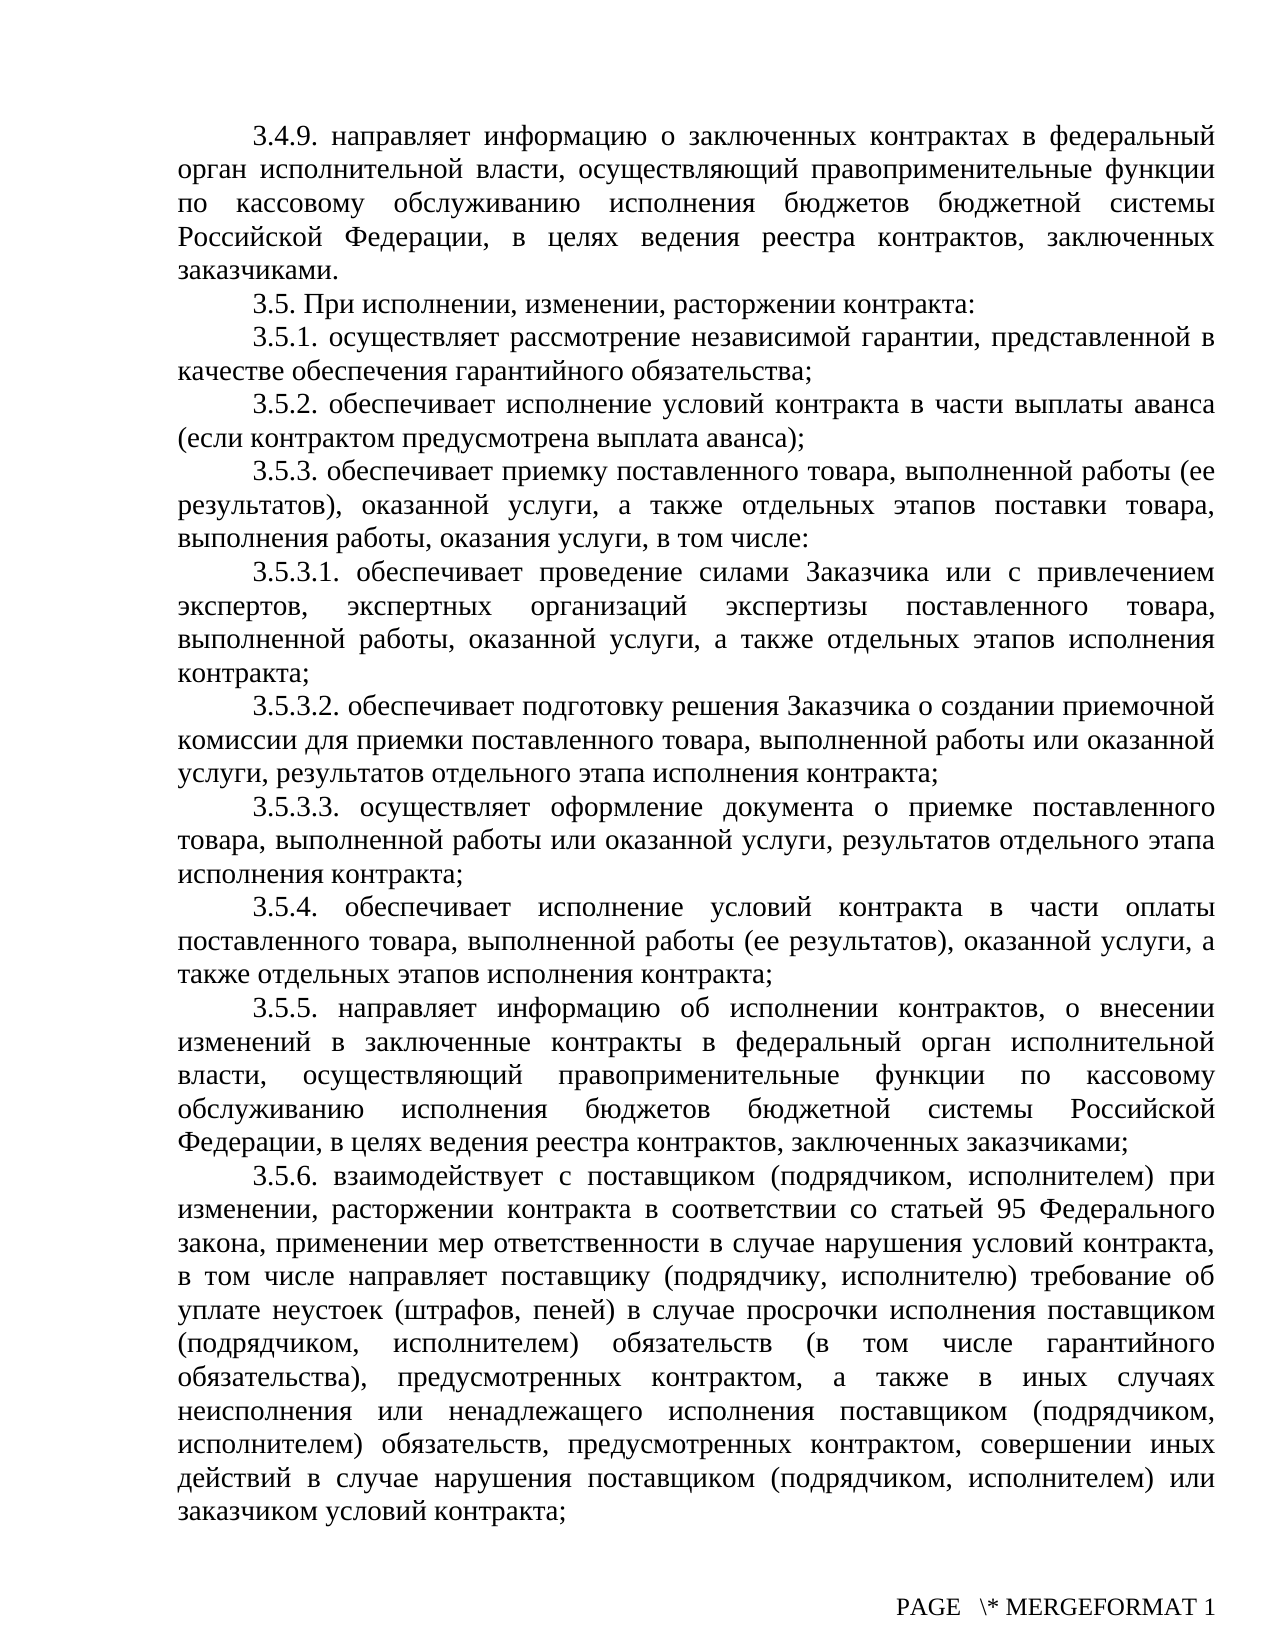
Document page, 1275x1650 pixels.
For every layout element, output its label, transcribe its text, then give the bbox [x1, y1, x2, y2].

text 3.5.5. направляет информацию об исполнении контрактов, о внесении изменений в заключенные контракты в федеральный орган исполнительной власти, осуществляющий правоприменительные функции по кассовому обслуживанию исполнения бюджетов бюджетной системы Российской Федерации, в целях ведения реестра контрактов, заключенных заказчиками; [177, 990, 1216, 1158]
text 3.5.6. взаимодействует с поставщиком (подрядчиком, исполнителем) при изменении, расторжении контракта в соответствии со статьей 95 Федерального закона, применении мер ответственности в случае нарушения условий контракта, в том числе направляет поставщику (подрядчику, исполнителю) требование об уплате неустоек (штрафов, пеней) в случае просрочки исполнения поставщиком (подрядчиком, исполнителем) обязательств (в том числе гарантийного обязательства), предусмотренных контрактом, а также в иных случаях неисполнения или ненадлежащего исполнения поставщиком (подрядчиком, исполнителем) обязательств, предусмотренных контрактом, совершении иных действий в случае нарушения поставщиком (подрядчиком, исполнителем) или заказчиком условий контракта; [177, 1158, 1216, 1527]
text 3.4.9. направляет информацию о заключенных контрактах в федеральный орган исполнительной власти, осуществляющий правоприменительные функции по кассовому обслуживанию исполнения бюджетов бюджетной системы Российской Федерации, в целях ведения реестра контрактов, заключенных заказчиками. [177, 118, 1216, 286]
text 3.5.1. осуществляет рассмотрение независимой гарантии, представленной в качестве обеспечения гарантийного обязательства; [177, 319, 1216, 386]
text 3.5.3.3. осуществляет оформление документа о приемке поставленного товара, выполненной работы или оказанной услуги, результатов отдельного этапа исполнения контракта; [177, 789, 1216, 889]
text 3.5. При исполнении, изменении, расторжении контракта: [177, 286, 1216, 319]
text 3.5.2. обеспечивает исполнение условий контракта в части выплаты аванса (если контрактом предусмотрена выплата аванса); [177, 386, 1216, 453]
text 3.5.3. обеспечивает приемку поставленного товара, выполненной работы (ее результатов), оказанной услуги, а также отдельных этапов поставки товара, выполнения работы, оказания услуги, в том числе: [177, 453, 1216, 554]
text 3.5.4. обеспечивает исполнение условий контракта в части оплаты поставленного товара, выполненной работы (ее результатов), оказанной услуги, а также отдельных этапов исполнения контракта; [177, 889, 1216, 990]
text 3.5.3.1. обеспечивает проведение силами Заказчика или с привлечением экспертов, экспертных организаций экспертизы поставленного товара, выполненной работы, оказанной услуги, а также отдельных этапов исполнения контракта; [177, 554, 1216, 688]
text 3.5.3.2. обеспечивает подготовку решения Заказчика о создании приемочной комиссии для приемки поставленного товара, выполненной работы или оказанной услуги, результатов отдельного этапа исполнения контракта; [177, 688, 1216, 789]
